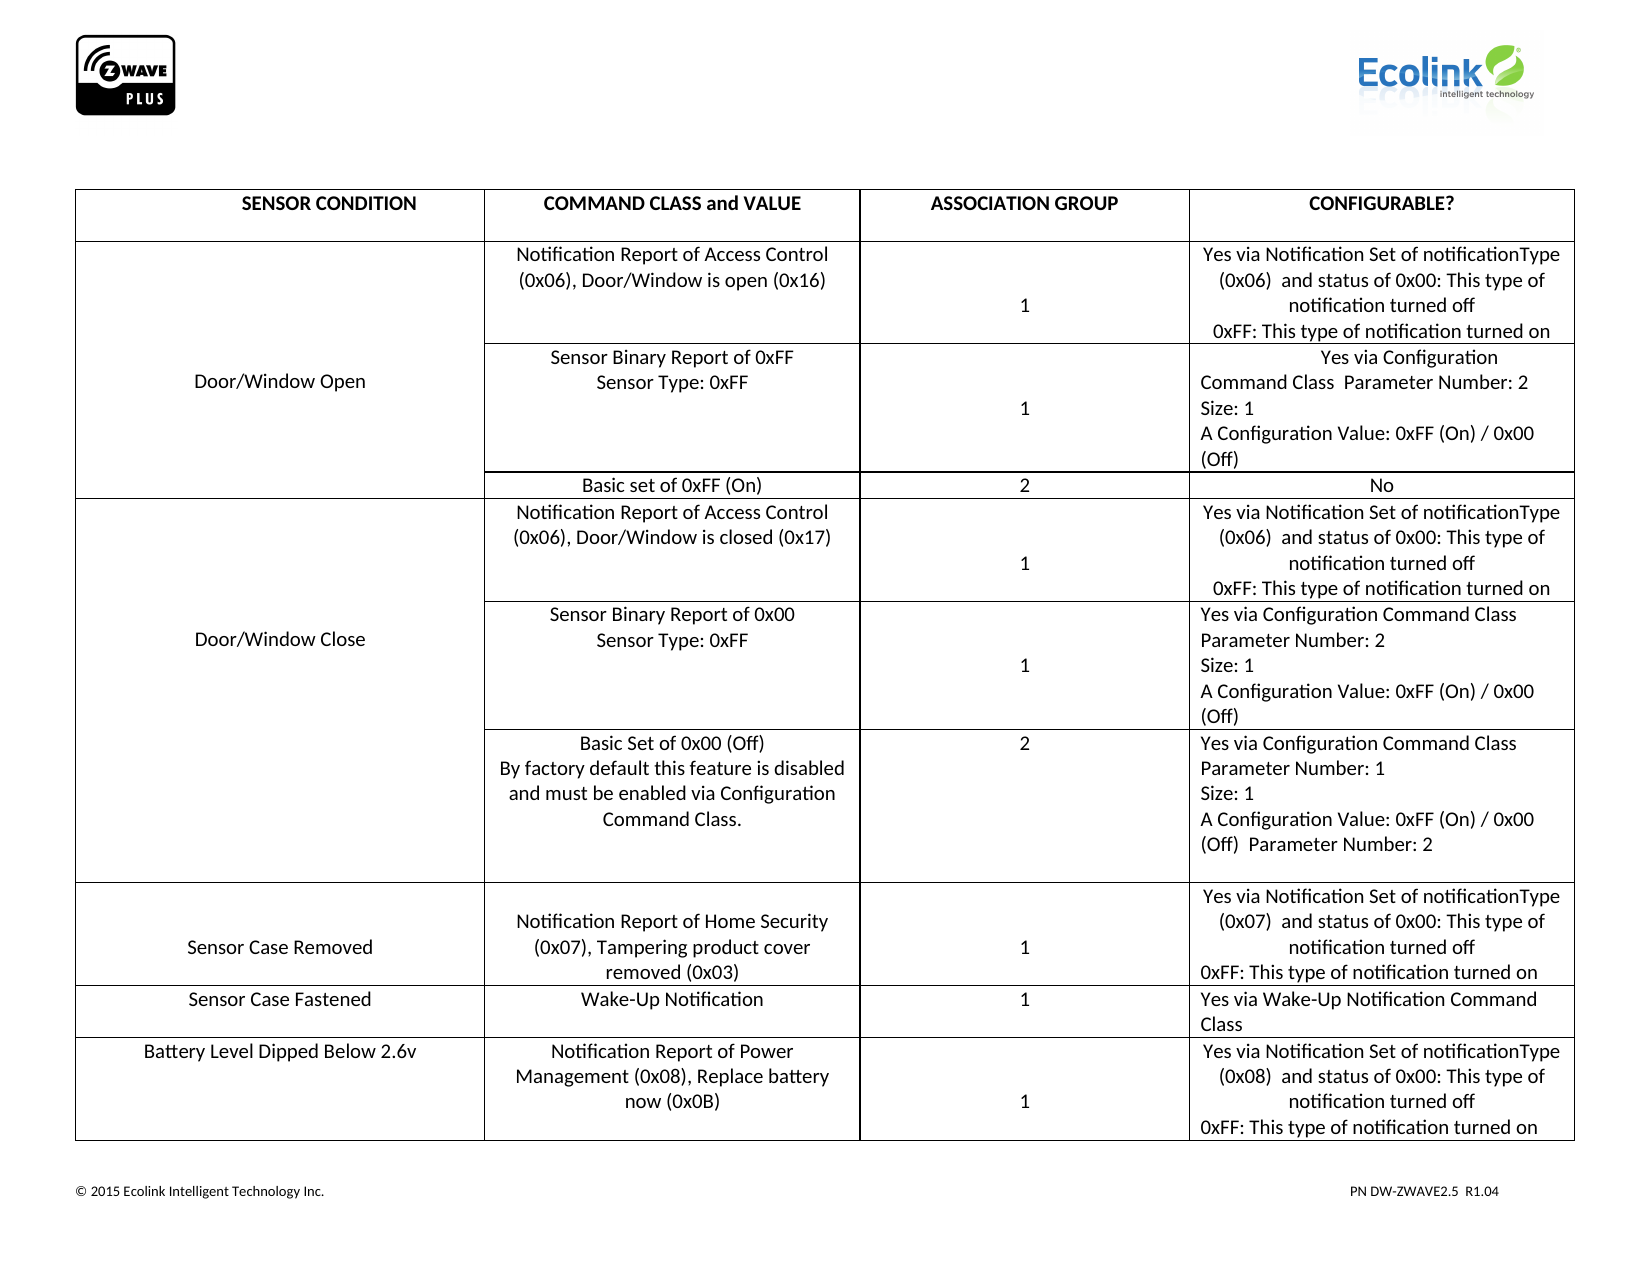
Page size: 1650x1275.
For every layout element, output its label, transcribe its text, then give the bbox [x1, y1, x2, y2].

table_cell Sensor Binary Report of 0xFF Sensor Type: 0xFF [485, 344, 859, 471]
table_header CONFIGURABLE? [1190, 190, 1574, 241]
table_cell Yes via Wake-Up Notification Command Class [1190, 986, 1574, 1037]
table_cell 1 [861, 499, 1189, 601]
table_header SENSOR CONDITION [76, 190, 484, 241]
table_header COMMAND CLASS and VALUE [485, 190, 859, 241]
table_cell 1 [861, 602, 1189, 729]
table_cell Yes via Configuration Command Class Parameter Number: 2 Size: 1 A Configuration Value: 0xFF (On) / 0x00 (Off) [1190, 344, 1574, 471]
table_cell 1 [861, 986, 1189, 1037]
table_cell 1 [861, 242, 1189, 343]
table_cell Yes via Notification Set of notificationType (0x08) and status of 0x00: This type of notification turned off 0xFF: This type of notification turned on [1190, 1038, 1574, 1139]
table_cell Basic set of 0xFF (On) [485, 473, 859, 498]
table_cell Door/Window Close [76, 499, 484, 882]
table_cell Notification Report of Access Control (0x06), Door/Window is open (0x16) [485, 242, 859, 343]
table_cell Door/Window Open [76, 242, 484, 498]
table_cell Notification Report of Home Security (0x07), Tampering product cover removed (0x03) [485, 883, 859, 985]
table_cell Sensor Case Removed [76, 883, 484, 985]
table_cell Sensor Binary Report of 0x00 Sensor Type: 0xFF [485, 602, 859, 729]
table_cell 1 [861, 883, 1189, 985]
table_cell 2 [861, 473, 1189, 498]
table_cell Basic Set of 0x00 (Off) By factory default this feature is disabled and must be enabled via Configuration Command Class. [485, 730, 859, 882]
table_cell Yes via Configuration Command Class Parameter Number: 1 Size: 1 A Configuration Value: 0xFF (On) / 0x00 (Off) Parameter Number: 2 [1190, 730, 1574, 882]
table_cell 1 [861, 344, 1189, 471]
table_cell Battery Level Dipped Below 2.6v [76, 1038, 484, 1139]
table_cell 2 [861, 730, 1189, 882]
table_cell Notification Report of Access Control (0x06), Door/Window is closed (0x17) [485, 499, 859, 601]
table_cell Yes via Configuration Command Class Parameter Number: 2 Size: 1 A Configuration Value: 0xFF (On) / 0x00 (Off) [1190, 602, 1574, 729]
picture [1350, 30, 1544, 136]
table_header ASSOCIATION GROUP [861, 190, 1189, 241]
table_cell Sensor Case Fastened [76, 986, 484, 1037]
table_cell Yes via Notification Set of notificationType (0x07) and status of 0x00: This type of notification turned off 0xFF: This type of notification turned on [1190, 883, 1574, 985]
table_cell Yes via Notification Set of notificationType (0x06) and status of 0x00: This type of notification turned off 0xFF: This type of notification turned on [1190, 499, 1574, 601]
table_cell Wake-Up Notification [485, 986, 859, 1037]
table_cell Notification Report of Power Management (0x08), Replace battery now (0x0B) [485, 1038, 859, 1139]
table_cell 1 [861, 1038, 1189, 1139]
table_cell No [1190, 473, 1574, 498]
table_cell Yes via Notification Set of notificationType (0x06) and status of 0x00: This type of notification turned off 0xFF: This type of notification turned on [1190, 242, 1574, 343]
picture [75, 32, 178, 136]
